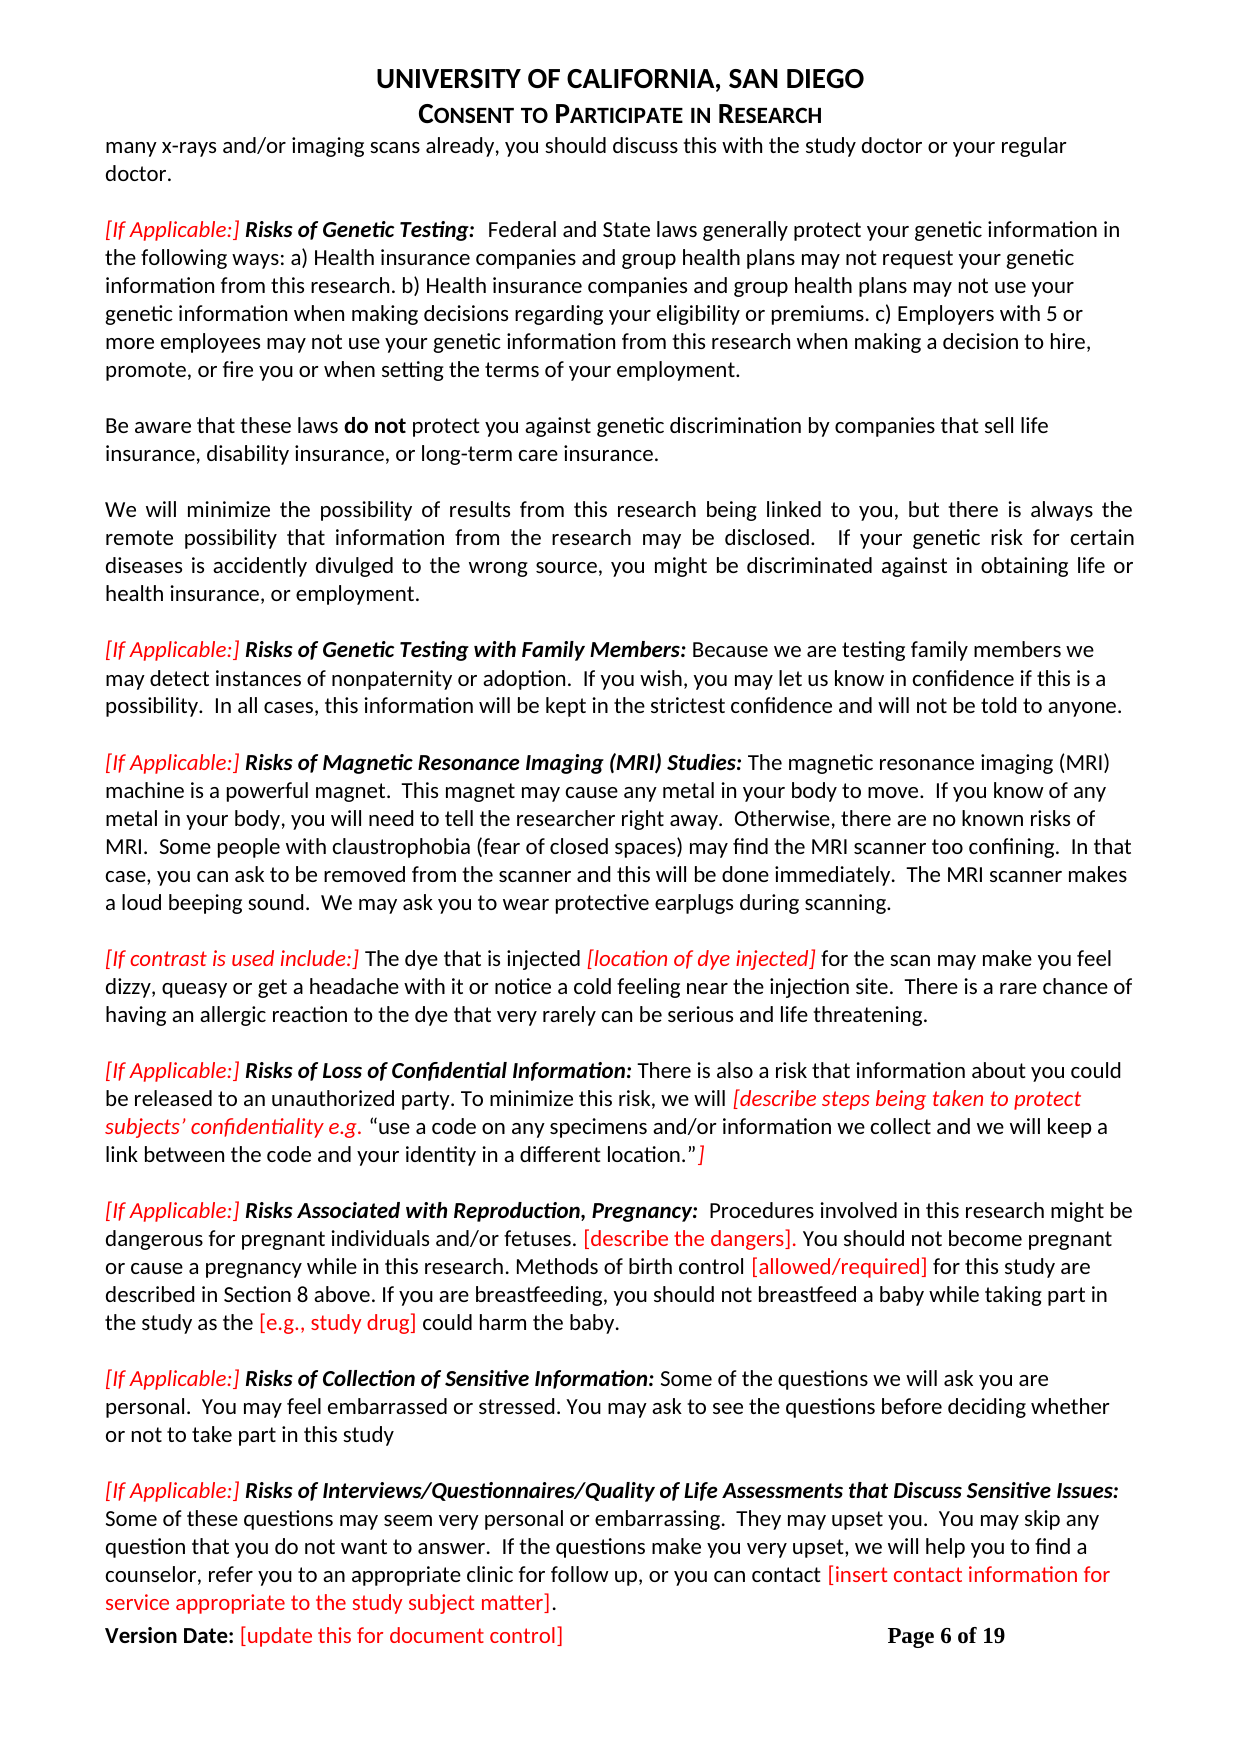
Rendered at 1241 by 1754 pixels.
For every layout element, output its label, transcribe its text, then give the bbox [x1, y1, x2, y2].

text [If Applicable:] Risks Associated with Reproduction, Pregnancy: Procedures involved in this research might be dangerous for pregnant individuals and/or fetuses. [describe the dangers]. You should not become pregnant or cause a pregnancy while in this research. Methods of birth control [allowed/required] for this study are described in Section 8 above. If you are breastfeeding, you should not breastfeed a baby while taking part in the study as the [e.g., study drug] could harm the baby. [105, 1196, 1135, 1336]
text [If Applicable:] Risks of Collection of Sensitive Information: Some of the questions we will ask you are personal. You may feel embarrassed or stressed. You may ask to see the questions before deciding whether or not to take part in this study [105, 1364, 1135, 1448]
text We will minimize the possibility of results from this research being linked to you, but there is always the remote possibility that information from the research may be disclosed. If your genetic risk for certain diseases is accidently divulged to the wrong source, you might be discriminated against in obtaining life or health insurance, or employment. [105, 496, 1135, 608]
text [If Applicable:] Risks of Magnetic Resonance Imaging (MRI) Studies: The magnetic resonance imaging (MRI) machine is a powerful magnet. This magnet may cause any metal in your body to move. If you know of any metal in your body, you will need to tell the researcher right away. Otherwise, there are no known risks of MRI. Some people with claustrophobia (fear of closed spaces) may find the MRI scanner too confining. In that case, you can ask to be removed from the scanner and this will be done immediately. The MRI scanner makes a loud beeping sound. We may ask you to wear protective earplugs during scanning. [105, 748, 1135, 916]
text [If Applicable:] Risks of Interviews/Questionnaires/Quality of Life Assessments that Discuss Sensitive Issues: Some of these questions may seem very personal or embarrassing. They may upset you. You may skip any question that you do not want to answer. If the questions make you very upset, we will help you to find a counselor, refer you to an appropriate clinic for follow up, or you can contact [insert contact information for service appropriate to the study subject matter]. [105, 1476, 1135, 1616]
text [If contrast is used include:] The dye that is injected [location of dye injected] for the scan may make you feel dizzy, queasy or get a headache with it or notice a cold feeling near the injection site. There is a rare chance of having an allergic reaction to the dye that very rarely can be serious and life threatening. [105, 944, 1135, 1028]
text Be aware that these laws do not protect you against genetic discrimination by companies that sell life insurance, disability insurance, or long-term care insurance. [105, 411, 1135, 467]
text [If Applicable:] Risks of Loss of Confidential Information: There is also a risk that information about you could be released to an unauthorized party. To minimize this risk, we will [describe steps being taken to protect subjects’ confidentiality e.g. “use a code on any specimens and/or information we collect and we will keep a link between the code and your identity in a different location.”] [105, 1056, 1135, 1168]
text [If Applicable:] Risks of Genetic Testing: Federal and State laws generally protect your genetic information in the following ways: a) Health insurance companies and group health plans may not request your genetic information from this research. b) Health insurance companies and group health plans may not use your genetic information when making decisions regarding your eligibility or premiums. c) Employers with 5 or more employees may not use your genetic information from this research when making a decision to hire, promote, or fire you or when setting the terms of your employment. [105, 215, 1135, 383]
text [105, 131, 1135, 187]
text [If Applicable:] Risks of Genetic Testing with Family Members: Because we are testing family members we may detect instances of nonpaternity or adoption. If you wish, you may let us know in confidence if this is a possibility. In all cases, this information will be kept in the strictest confidence and will not be told to anyone. [105, 636, 1135, 720]
